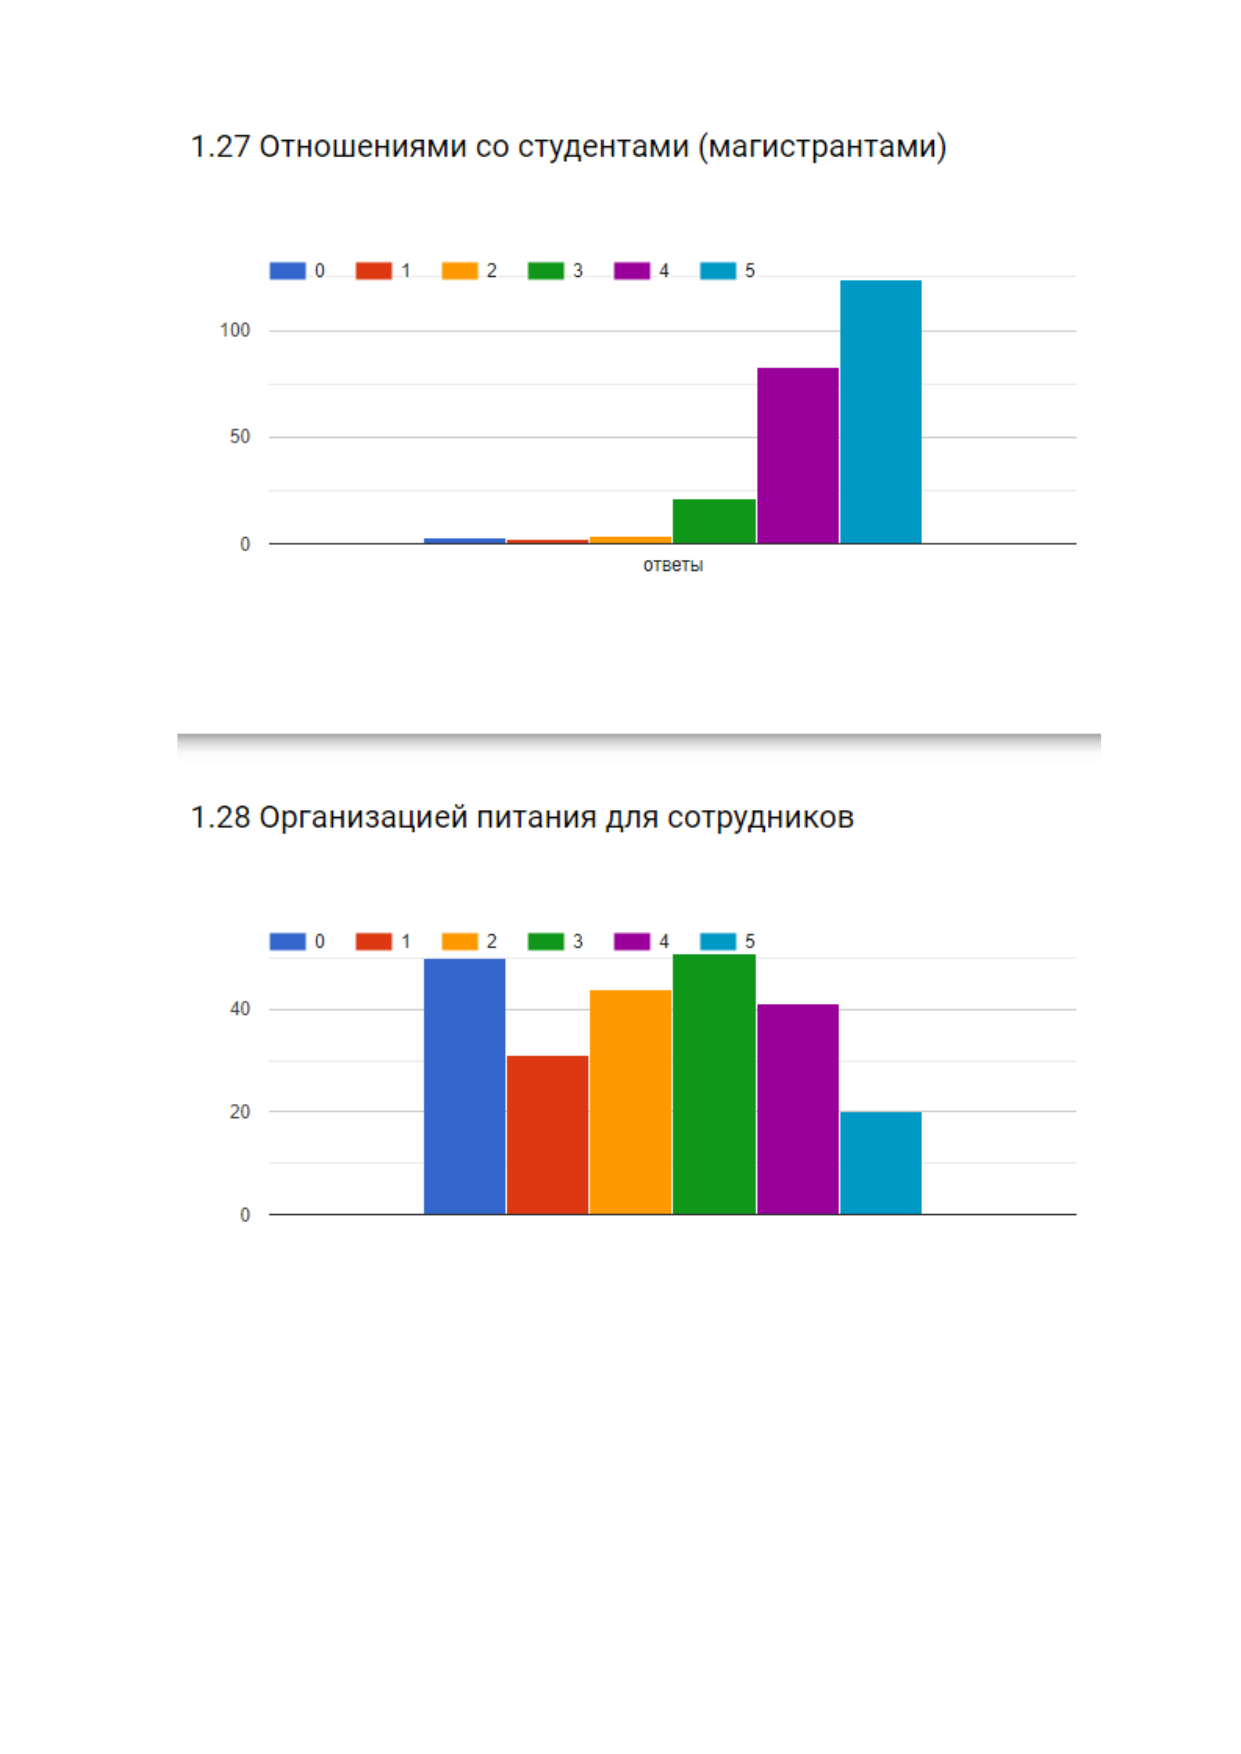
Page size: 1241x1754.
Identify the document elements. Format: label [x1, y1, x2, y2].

picture [177, 118, 1102, 1225]
